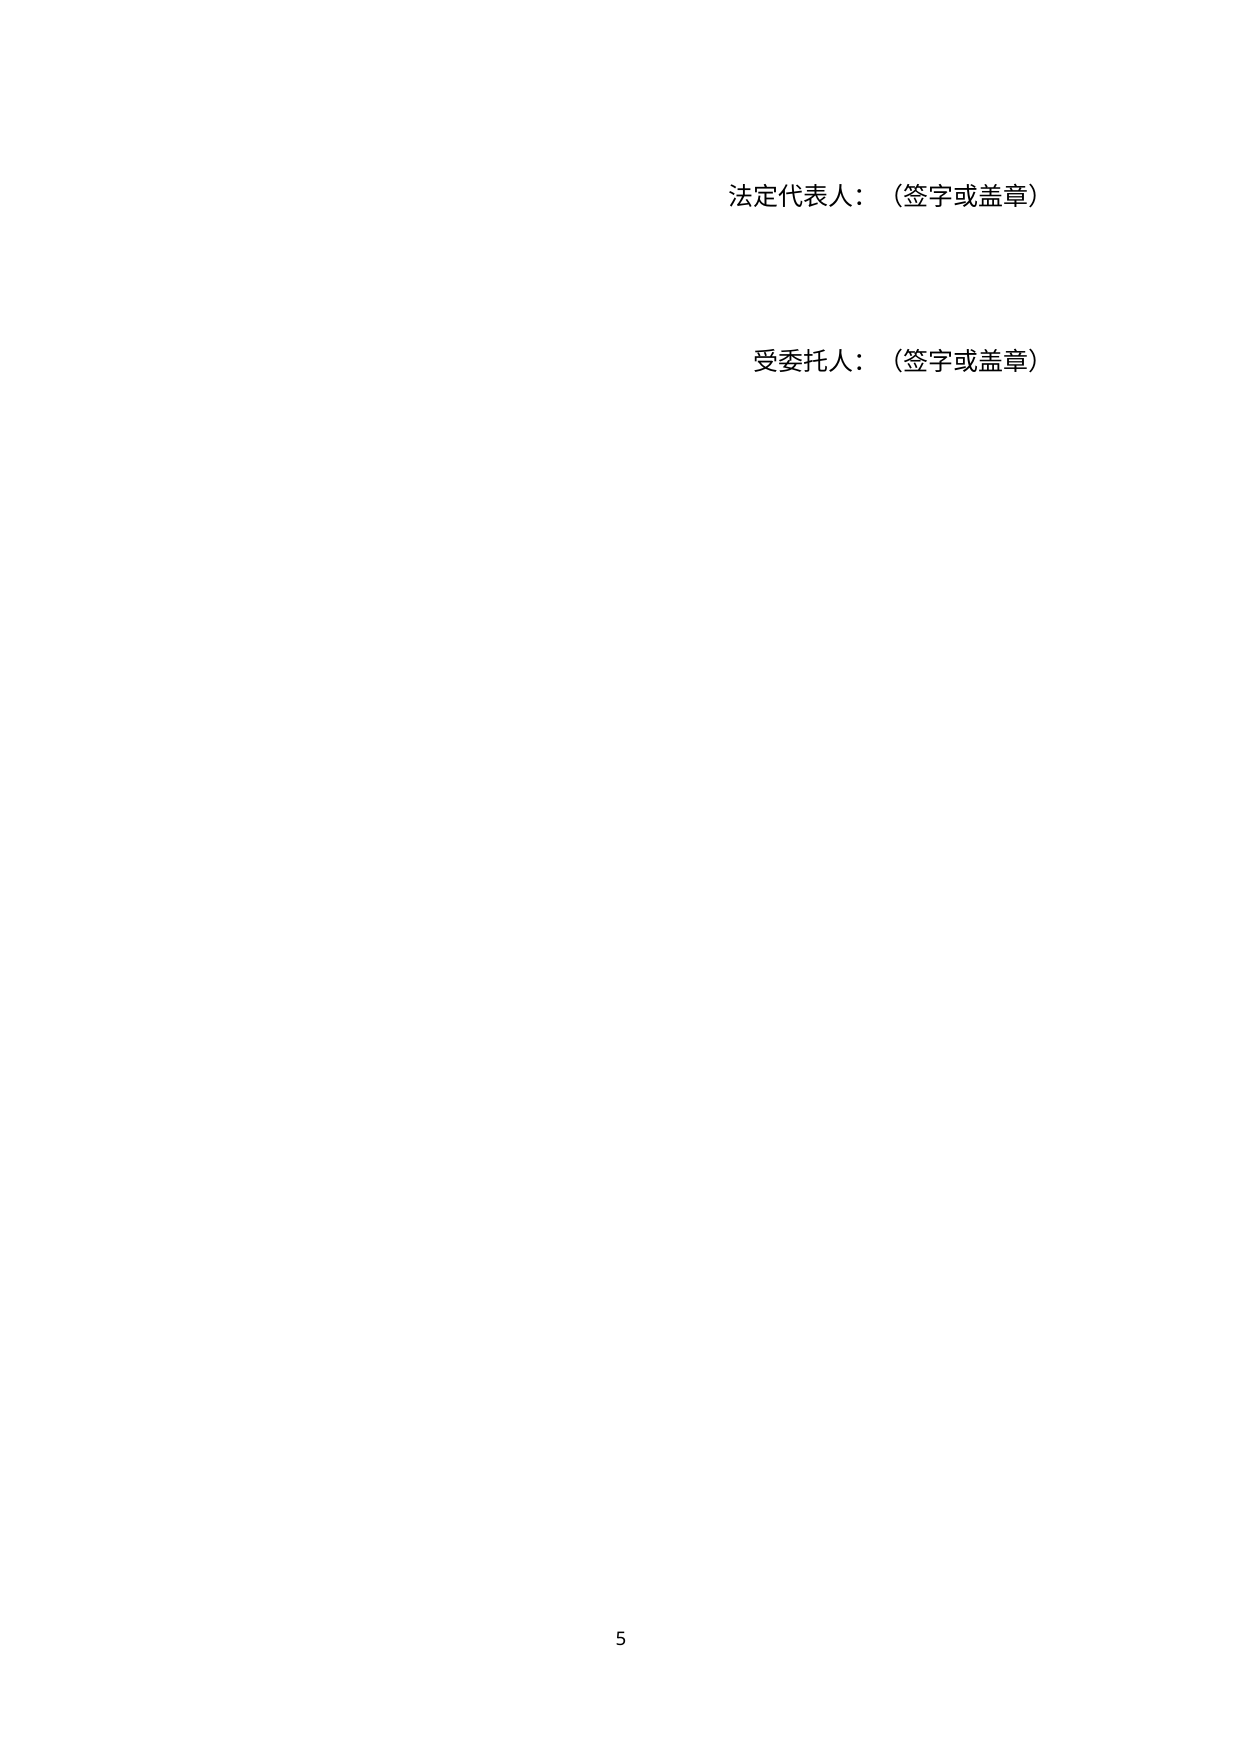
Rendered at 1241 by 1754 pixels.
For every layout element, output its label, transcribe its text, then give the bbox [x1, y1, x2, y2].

text 受委托人：（签字或盖章） [187, 327, 1053, 392]
text 法定代表人：（签字或盖章） [187, 162, 1053, 227]
